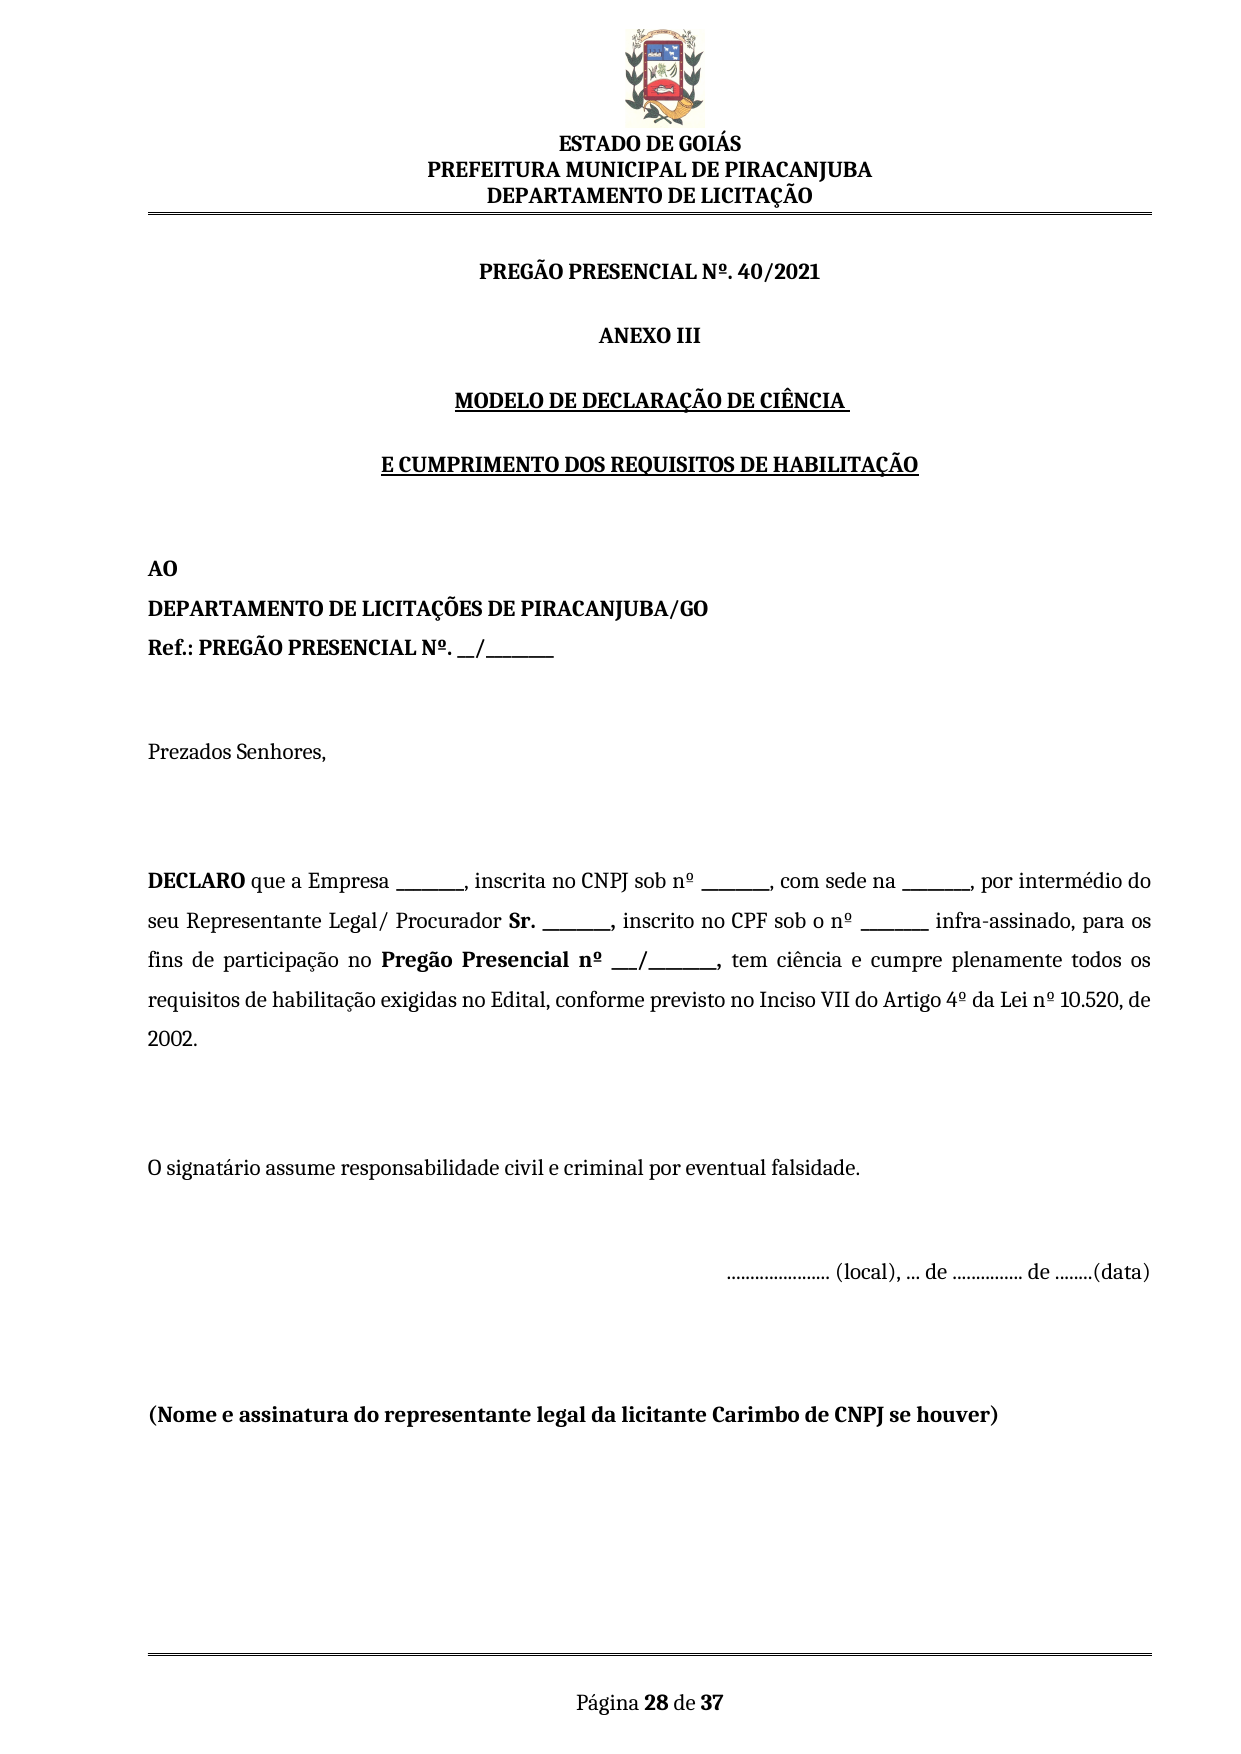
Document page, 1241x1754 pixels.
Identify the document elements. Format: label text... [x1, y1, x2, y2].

picture [625, 29, 705, 128]
text O signatário assume responsabilidade civil e criminal por eventual falsidade. [148, 1155, 1152, 1181]
text ...................... (local), ... de ............... de ........(data) [148, 1259, 1152, 1285]
text MODELO DE DECLARAÇÃO DE CIÊNCIA [148, 388, 1152, 414]
text E CUMPRIMENTO DOS REQUISITOS DE HABILITAÇÃO [148, 452, 1152, 478]
text DEPARTAMENTO DE LICITAÇÕES DE PIRACANJUBA/GO [148, 596, 1152, 622]
text AO [148, 556, 1152, 582]
text Prezados Senhores, [148, 739, 1152, 765]
text PREGÃO PRESENCIAL Nº. 40/2021 [148, 259, 1152, 285]
text DECLARO que a Empresa ________, inscrita no CNPJ sob nº ________, com sede na ________, por intermédio do seu Representante Legal/ Procurador Sr. ________, inscrito no CPF sob o nº ________ infra-assinado, para os fins de participação no Pregão Presencial nº ___/________, tem ciência e cumpre plenamente todos os requisitos de habilitação exigidas no Edital, conforme previsto no Inciso VII do Artigo 4º da Lei nº 10.520, de 2002. [148, 868, 1152, 1052]
text (Nome e assinatura do representante legal da licitante Carimbo de CNPJ se houver) [148, 1402, 1152, 1428]
text Ref.: PREGÃO PRESENCIAL Nº. __/________ [148, 635, 1152, 661]
text ANEXO III [148, 323, 1152, 349]
